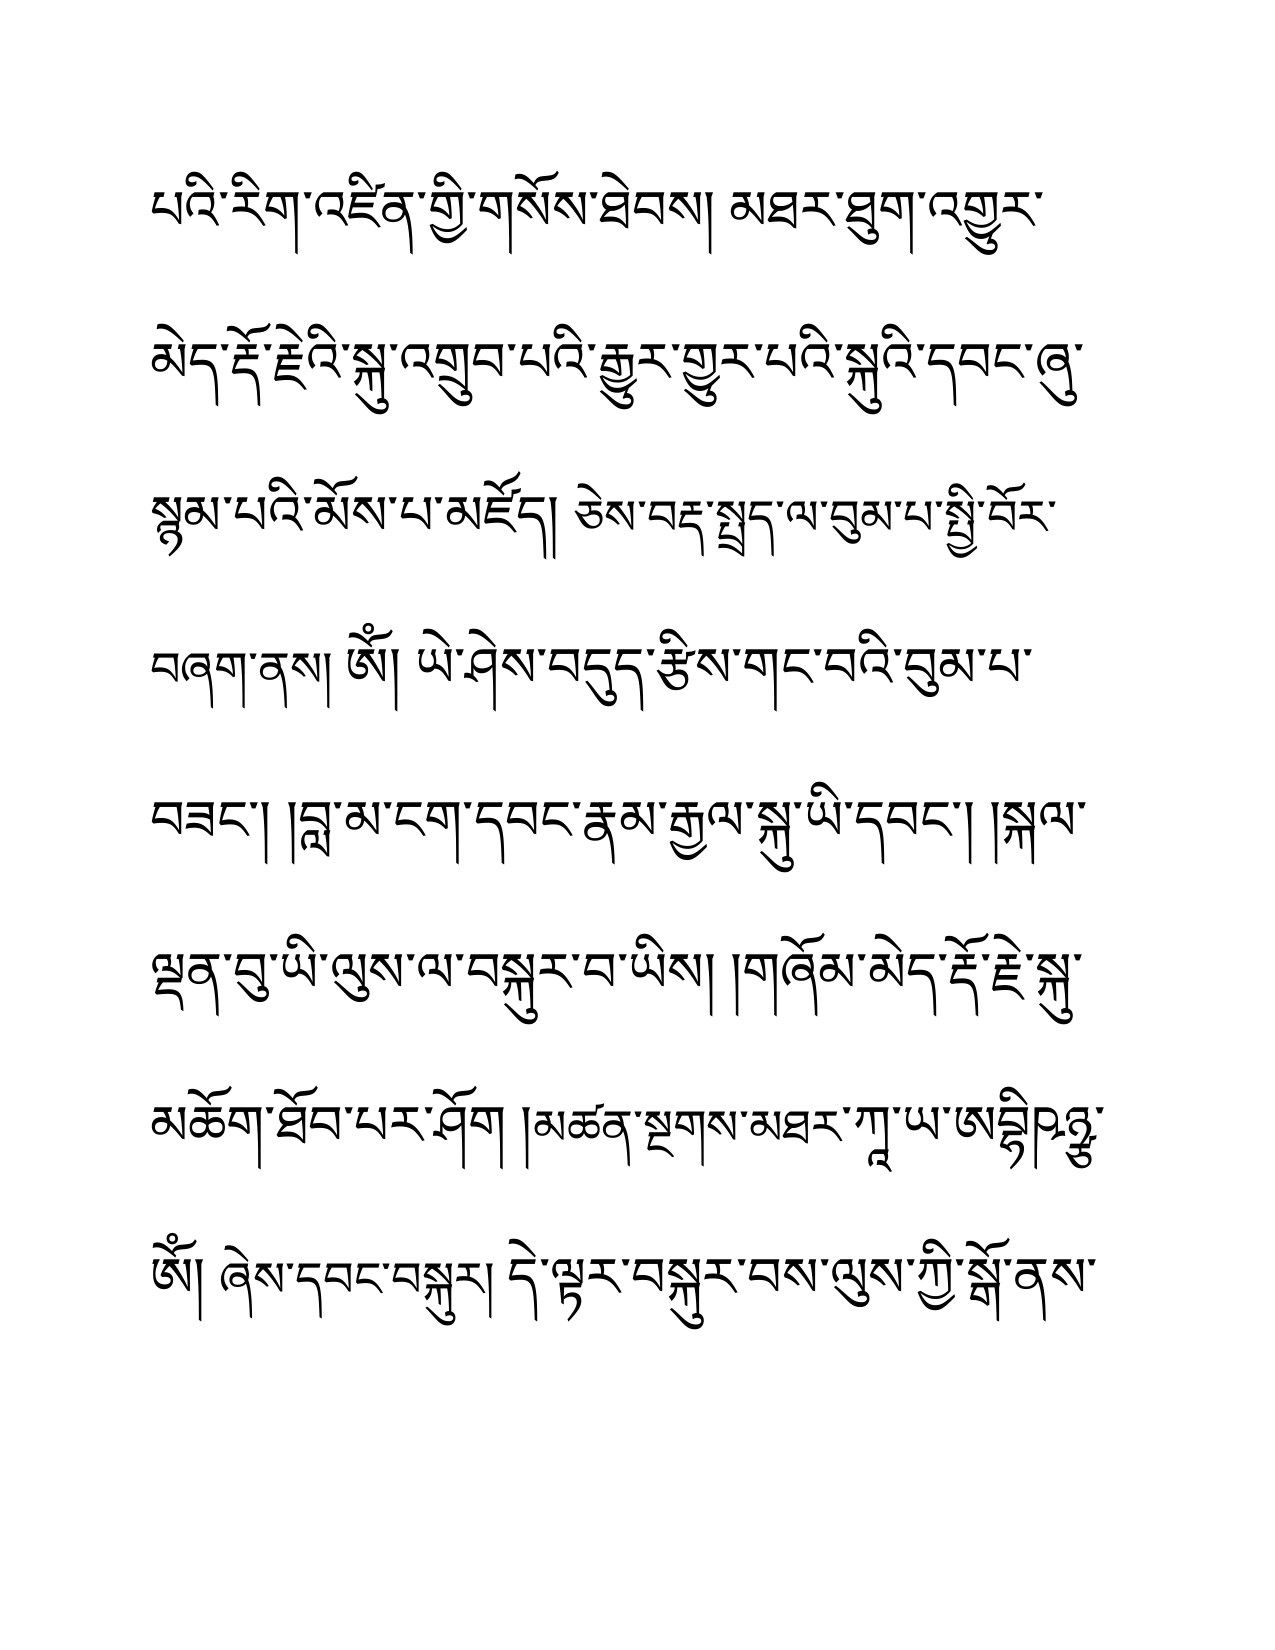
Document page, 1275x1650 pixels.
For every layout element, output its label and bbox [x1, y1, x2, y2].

text [150, 150, 1125, 1370]
